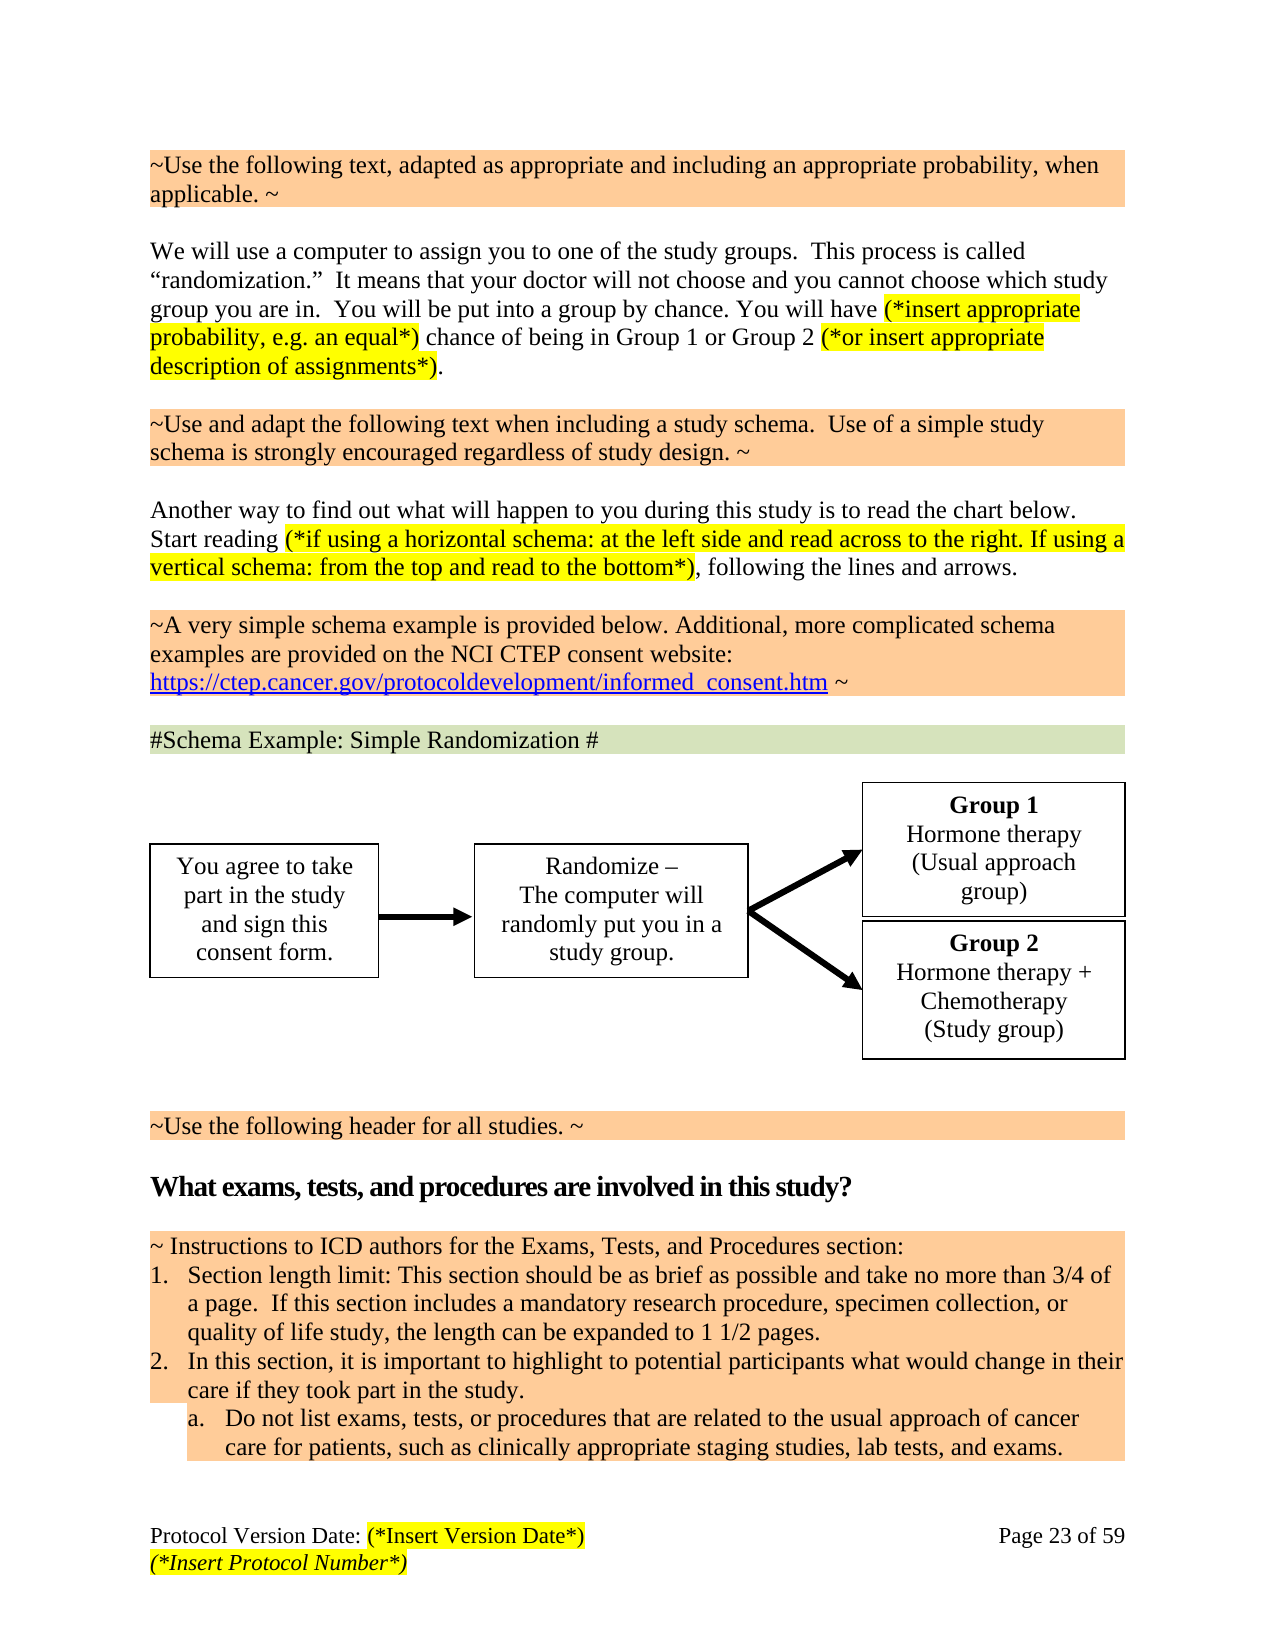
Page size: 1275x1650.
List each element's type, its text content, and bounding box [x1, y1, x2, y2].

text #Schema Example: Simple Randomization # [150, 725, 1125, 754]
text We will use a computer to assign you to one of the study groups. This process is called “randomization.” It means that your doctor will not choose and you cannot choose which study group you are in. You will be put into a group by chance. You will have (*insert appropriate probability, e.g. an equal*) chance of being in Group 1 or Group 2 (*or insert appropriate description of assignments*). [150, 236, 1125, 380]
text ~ Instructions to ICD authors for the Exams, Tests, and Procedures section: [150, 1231, 1125, 1260]
list Do not list exams, tests, or procedures that are related to the usual approach of cancer care for patients, such as clinically appropriate staging studies, lab tests, and exams. [187, 1403, 1125, 1461]
list Section length limit: This section should be as brief as possible and take no more than 3/4 of a page. If this section includes a mandatory research procedure, specimen collection, or quality of life study, the length can be expanded to 1 1/2 pages. [150, 1260, 1125, 1346]
list In this section, it is important to highlight to potential participants what would change in their care if they took part in the study. [150, 1346, 1125, 1403]
text ~Use the following header for all studies. ~ [150, 1111, 1125, 1140]
text ~Use and adapt the following text when including a study schema. Use of a simple study schema is strongly encouraged regardless of study design. ~ [150, 409, 1125, 466]
text What exams, tests, and procedures are involved in this study? [150, 1169, 1125, 1202]
text ~Use the following text, adapted as appropriate and including an appropriate probability, when applicable. ~ [150, 150, 1125, 207]
text Another way to find out what will happen to you during this study is to read the chart below. Start reading (*if using a horizontal schema: at the left side and read across to the right. If using a vertical schema: from the top and read to the bottom*), following the lines and arrows. [150, 495, 1125, 581]
text ~A very simple schema example is provided below. Additional, more complicated schema examples are provided on the NCI CTEP consent website: https://ctep.cancer.gov/protocoldevelopment/informed_consent.htm ~ [150, 610, 1125, 696]
